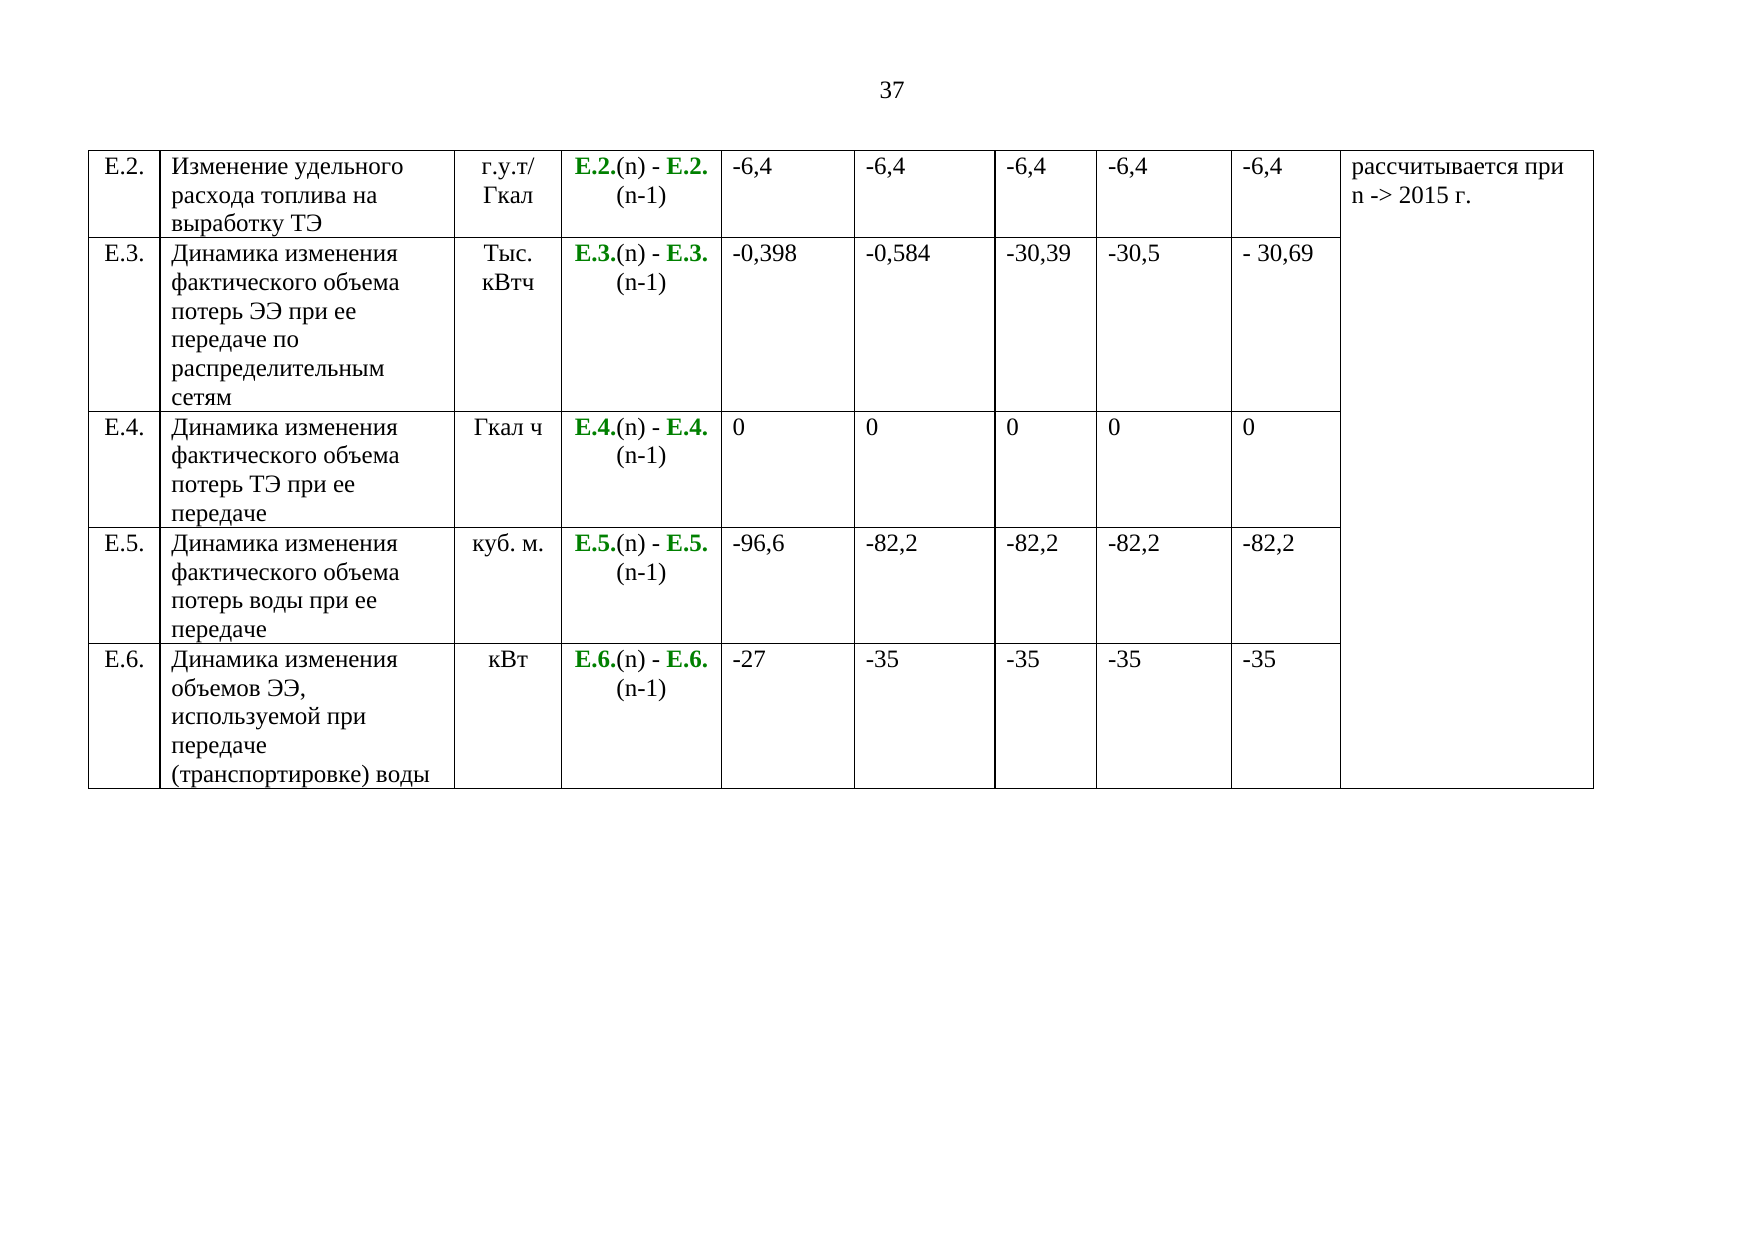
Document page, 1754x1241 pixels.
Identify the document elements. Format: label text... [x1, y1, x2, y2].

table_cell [1341, 151, 1593, 788]
table_cell -6,4 [1097, 151, 1231, 237]
table_cell Е.6. [89, 644, 159, 788]
table_cell -35 [1097, 644, 1231, 788]
table_cell -96,6 [722, 528, 854, 643]
table_cell E.2.(n) - E.2.(n-1) [562, 151, 721, 237]
table_cell -30,39 [996, 238, 1096, 411]
table_cell Изменение удельного расхода топлива на выработку ТЭ [161, 151, 454, 237]
table_cell -35 [996, 644, 1096, 788]
table_cell -6,4 [722, 151, 854, 237]
table_cell E.5.(n) - E.5.(n-1) [562, 528, 721, 643]
table_cell Е.4. [89, 412, 159, 527]
table_cell E.6.(n) - E.6.(n-1) [562, 644, 721, 788]
table_cell -6,4 [855, 151, 994, 237]
table_cell Е.5. [89, 528, 159, 643]
table_cell -0,398 [722, 238, 854, 411]
table_cell -82,2 [1232, 528, 1340, 643]
table_cell 0 [855, 412, 994, 527]
table_cell Динамика изменения фактического объема потерь воды при ее передаче [161, 528, 454, 643]
table_cell Е.3. [89, 238, 159, 411]
table_cell -82,2 [855, 528, 994, 643]
table_cell Динамика изменения фактического объема потерь ТЭ при ее передаче [161, 412, 454, 527]
table_cell E.4.(n) - E.4.(n-1) [562, 412, 721, 527]
table_cell -0,584 [855, 238, 994, 411]
table_cell Е.2. [89, 151, 159, 237]
table_cell -6,4 [1232, 151, 1340, 237]
table_cell -82,2 [996, 528, 1096, 643]
table_cell 0 [1097, 412, 1231, 527]
table_cell -30,5 [1097, 238, 1231, 411]
table_cell Динамика изменения объемов ЭЭ, используемой при передаче (транспортировке) воды [161, 644, 454, 788]
table_cell Тыс. кВтч [455, 238, 561, 411]
table_cell -35 [1232, 644, 1340, 788]
table_cell 0 [722, 412, 854, 527]
table_cell Гкал ч [455, 412, 561, 527]
table_cell -35 [855, 644, 994, 788]
table_cell кВт [455, 644, 561, 788]
table_cell куб. м. [455, 528, 561, 643]
table_cell г.у.т/Гкал [455, 151, 561, 237]
table_cell 0 [1232, 412, 1340, 527]
table_cell Динамика изменения фактического объема потерь ЭЭ при ее передаче по распределительным сетям [161, 238, 454, 411]
table_cell - 30,69 [1232, 238, 1340, 411]
table_cell -27 [722, 644, 854, 788]
table_cell -82,2 [1097, 528, 1231, 643]
table_cell -6,4 [996, 151, 1096, 237]
table_cell E.3.(n) - E.3.(n-1) [562, 238, 721, 411]
table_cell 0 [996, 412, 1096, 527]
